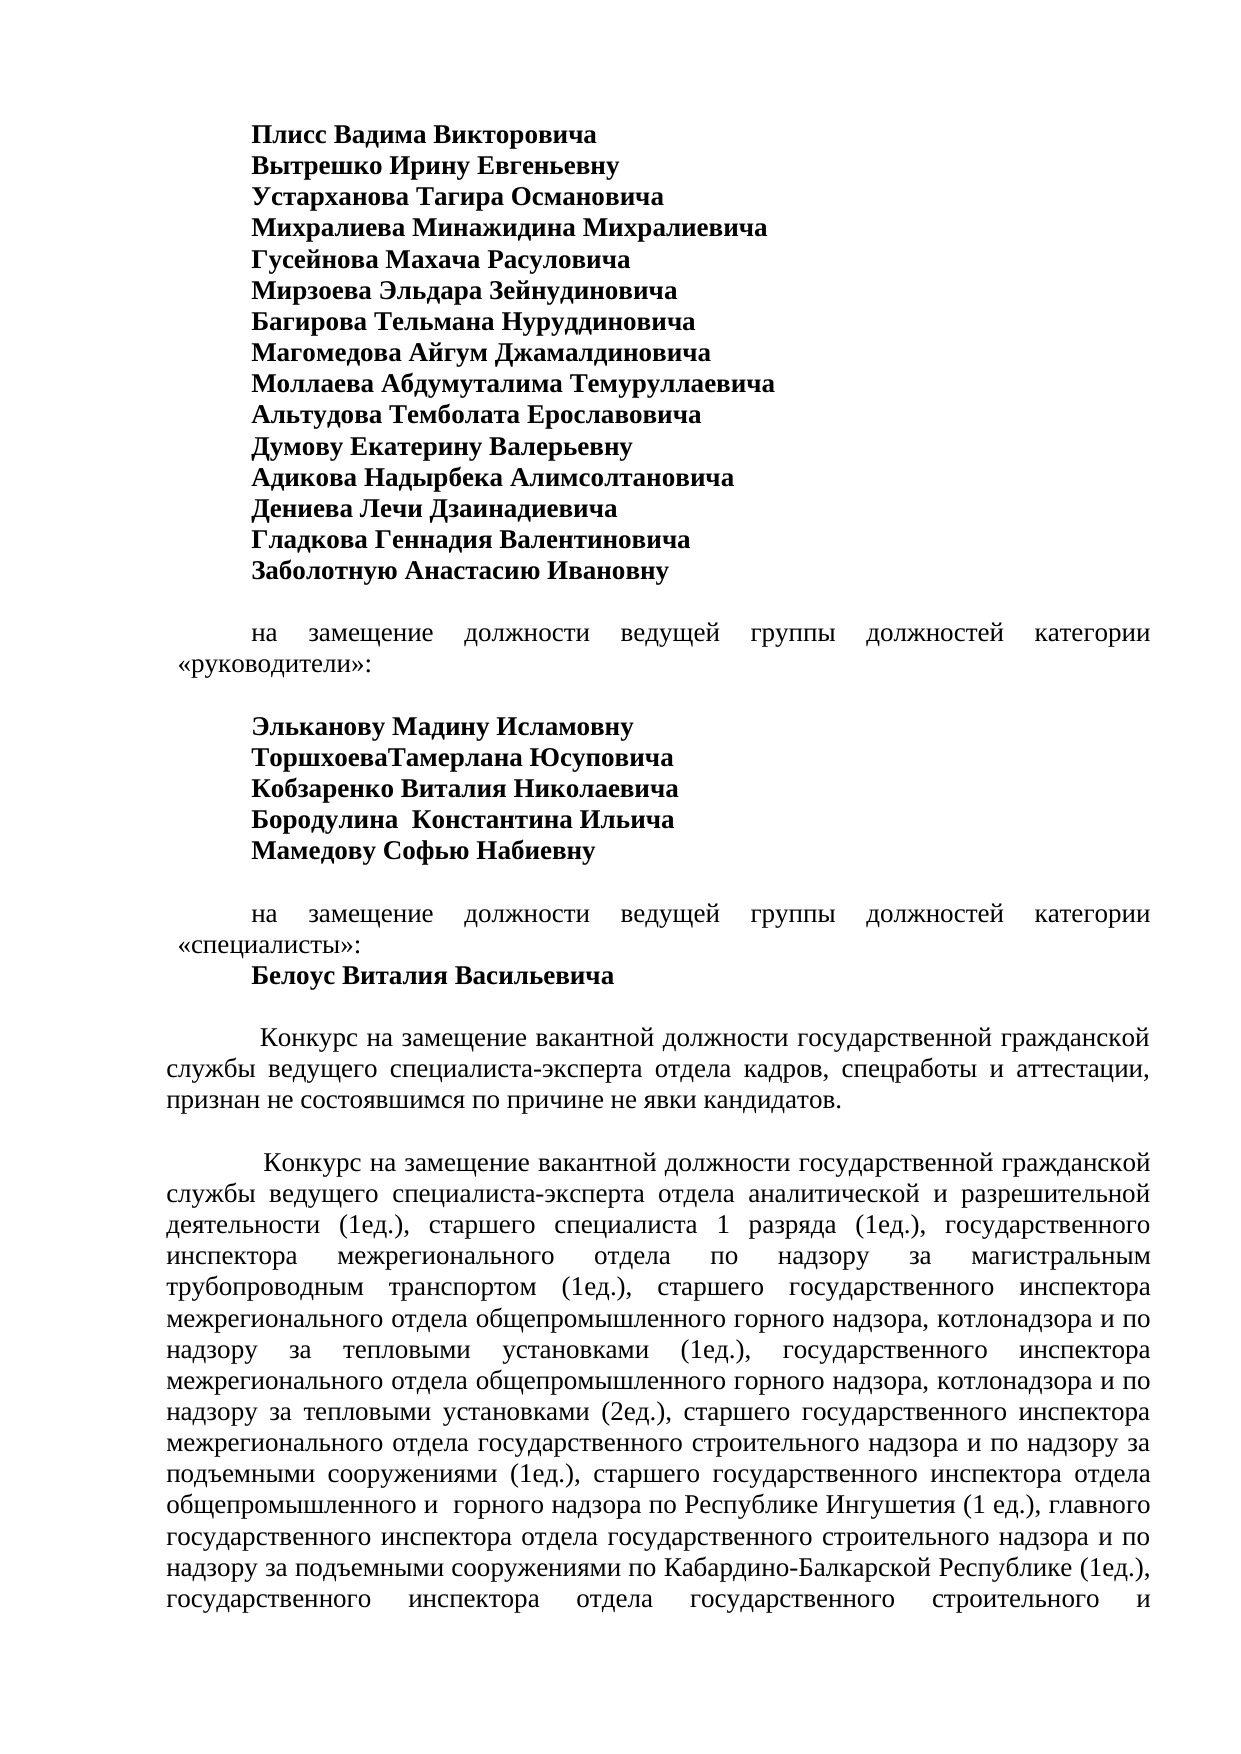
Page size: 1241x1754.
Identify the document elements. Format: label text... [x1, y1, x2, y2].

text на замещение должности ведущей группы должностей категории «руководители»: [177, 616, 1152, 679]
text Багирова Тельмана Нуруддиновича [177, 305, 1152, 336]
text Кобзаренко Виталия Николаевича [177, 772, 1152, 803]
text Эльканову Мадину Исламовну [177, 710, 1152, 741]
text Конкурс на замещение вакантной должности государственной гражданской службы ведущего специалиста-эксперта отдела кадров, спецработы и аттестации, признан не состоявшимся по причине не явки кандидатов. [166, 1021, 1152, 1115]
text Мирзоева Эльдара Зейнудиновича [177, 274, 1152, 305]
text Михралиева Минажидина Михралиевича [177, 212, 1152, 243]
text Заболотную Анастасию Ивановну [177, 554, 1152, 585]
text Дениева Лечи Дзаинадиевича [177, 492, 1152, 523]
text Бородулина Константина Ильича [177, 803, 1152, 834]
text Устарханова Тагира Османовича [177, 180, 1152, 212]
text Гладкова Геннадия Валентиновича [177, 523, 1152, 554]
text Вытрешко Ирину Евгеньевну [177, 149, 1152, 180]
text Альтудова Темболата Ерославовича [177, 398, 1152, 429]
text Магомедова Айгум Джамалдиновича [177, 336, 1152, 367]
text Адикова Надырбека Алимсолтановича [177, 461, 1152, 492]
text Плисс Вадима Викторовича [177, 118, 1152, 149]
text на замещение должности ведущей группы должностей категории «специалисты»: [177, 897, 1152, 959]
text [166, 1146, 1152, 1613]
text Мамедову Софью Набиевну [177, 834, 1152, 866]
text ТоршхоеваТамерлана Юсуповича [177, 741, 1152, 772]
text Думову Екатерину Валерьевну [177, 429, 1152, 461]
text Моллаева Абдумуталима Темуруллаевича [177, 367, 1152, 398]
text Гусейнова Махача Расуловича [177, 243, 1152, 274]
text Белоус Виталия Васильевича [177, 959, 1152, 990]
